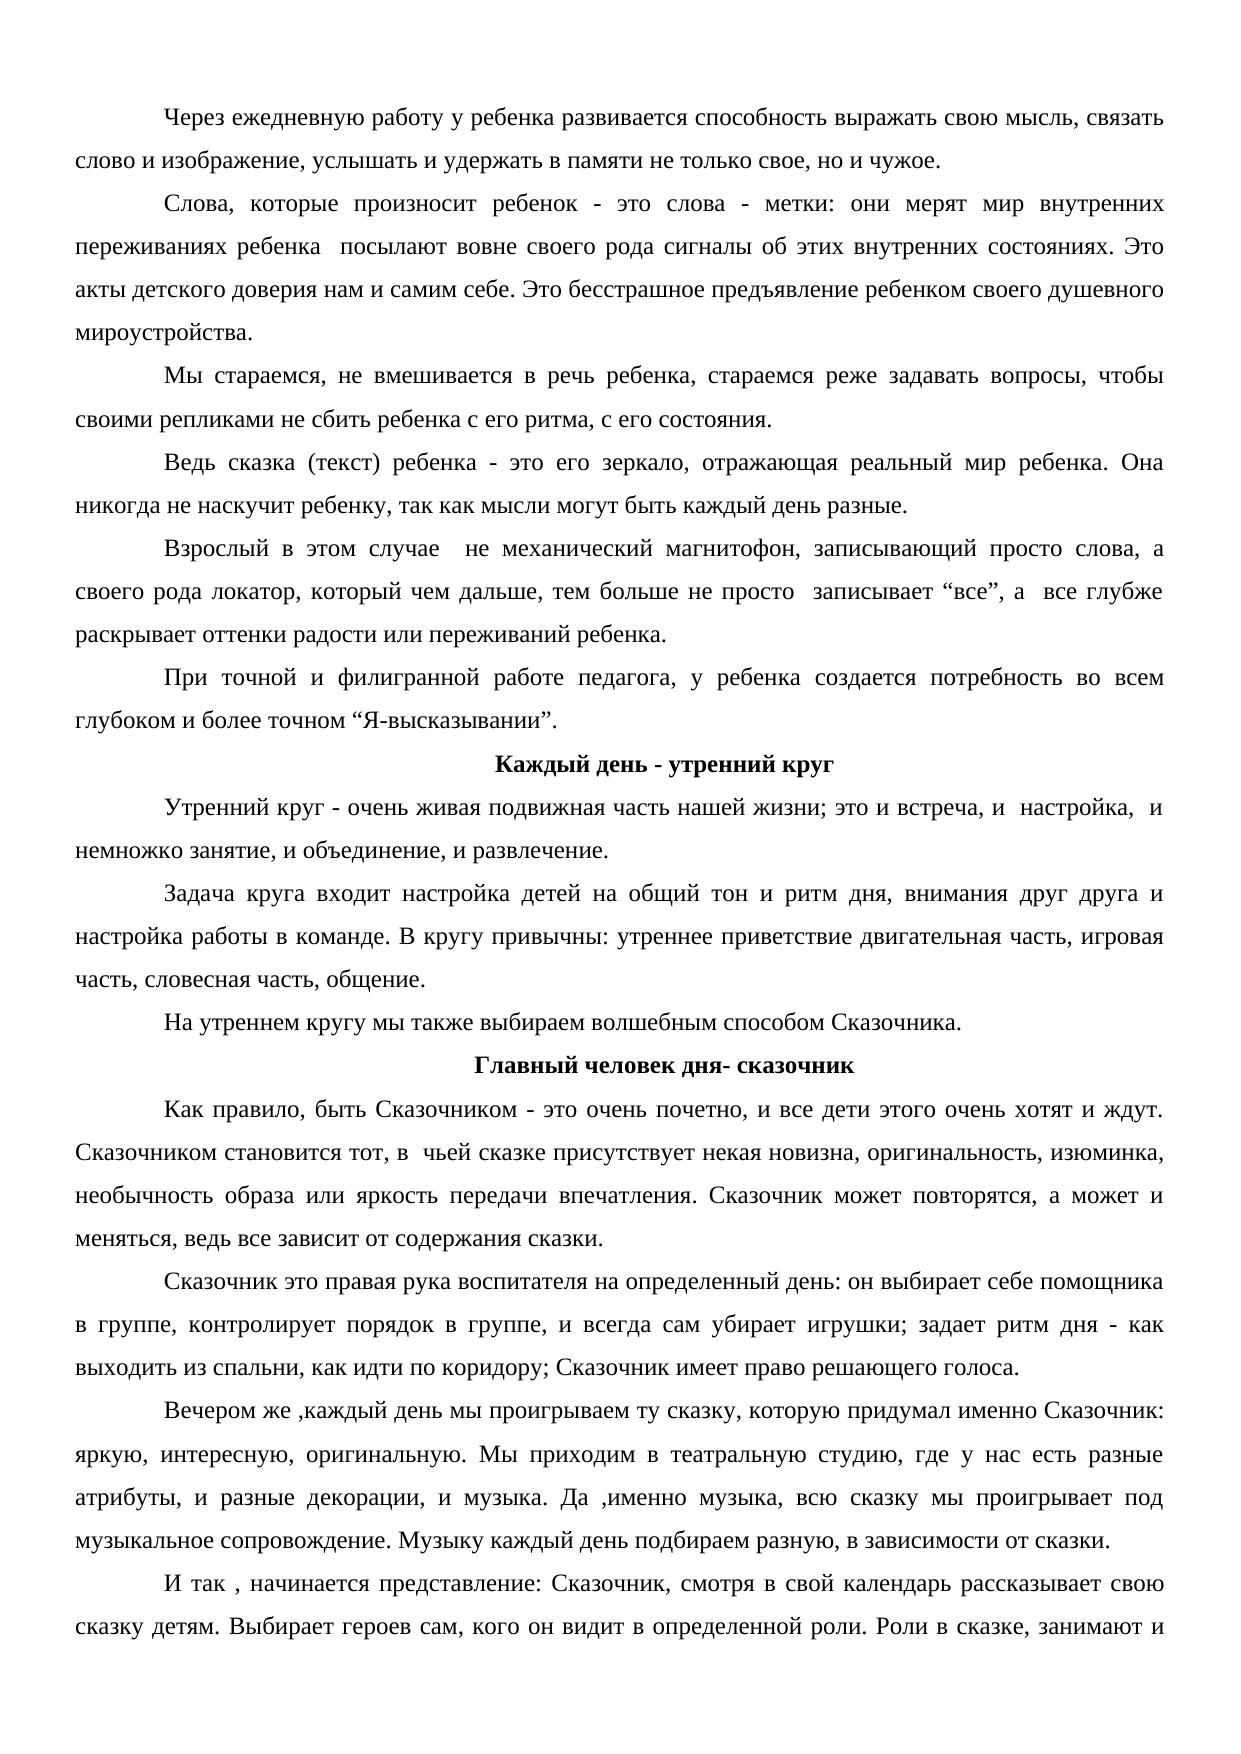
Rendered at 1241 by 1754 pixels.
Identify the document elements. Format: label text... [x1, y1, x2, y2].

text Через ежедневную работу у ребенка развивается способность выражать свою мысль, связать слово и изображение, услышать и удержать в памяти не только свое, но и чужое. [75, 102, 1165, 174]
text При точной и филигранной работе педагога, у ребенка создается потребность во всем глубоком и более точном “Я-высказывании”. [75, 662, 1165, 734]
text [75, 1568, 1165, 1640]
text Сказочник это правая рука воспитателя на определенный день: он выбирает себе помощника в группе, контролирует порядок в группе, и всегда сам убирает игрушки; задает ритм дня - как выходить из спальни, как идти по коридору; Сказочник имеет право решающего голоса. [75, 1266, 1165, 1381]
text Вечером же ,каждый день мы проигрываем ту сказку, которую придумал именно Сказочник: яркую, интересную, оригинальную. Мы приходим в театральную студию, где у нас есть разные атрибуты, и разные декорации, и музыка. Да ,именно музыка, всю сказку мы проигрывает под музыкальное сопровождение. Музыку каждый день подбираем разную, в зависимости от сказки. [75, 1396, 1165, 1554]
text Каждый день - утренний круг [75, 749, 1165, 777]
text Ведь сказка (текст) ребенка - это его зеркало, отражающая реальный мир ребенка. Она никогда не наскучит ребенку, так как мысли могут быть каждый день разные. [75, 447, 1165, 519]
text Как правило, быть Сказочником - это очень почетно, и все дети этого очень хотят и ждут. Сказочником становится тот, в чьей сказке присутствует некая новизна, оригинальность, изюминка, необычность образа или яркость передачи впечатления. Сказочник может повторятся, а может и меняться, ведь все зависит от содержания сказки. [75, 1094, 1165, 1252]
text Главный человек дня- сказочник [75, 1051, 1165, 1079]
text Взрослый в этом случае не механический магнитофон, записывающий просто слова, а своего рода локатор, который чем дальше, тем больше не просто записывает “все”, а все глубже раскрывает оттенки радости или переживаний ребенка. [75, 533, 1165, 648]
text Мы стараемся, не вмешивается в речь ребенка, стараемся реже задавать вопросы, чтобы своими репликами не сбить ребенка с его ритма, с его состояния. [75, 361, 1165, 432]
text Слова, которые произносит ребенок - это слова - метки: они мерят мир внутренних переживаниях ребенка посылают вовне своего рода сигналы об этих внутренних состояниях. Это акты детского доверия нам и самим себе. Это бесстрашное предъявление ребенком своего душевного мироустройства. [75, 188, 1165, 346]
text Утренний круг - очень живая подвижная часть нашей жизни; это и встреча, и настройка, и немножко занятие, и объединение, и развлечение. [75, 792, 1165, 864]
text На утреннем кругу мы также выбираем волшебным способом Сказочника. [75, 1007, 1165, 1036]
text Задача круга входит настройка детей на общий тон и ритм дня, внимания друг друга и настройка работы в команде. В кругу привычны: утреннее приветствие двигательная часть, игровая часть, словесная часть, общение. [75, 878, 1165, 993]
